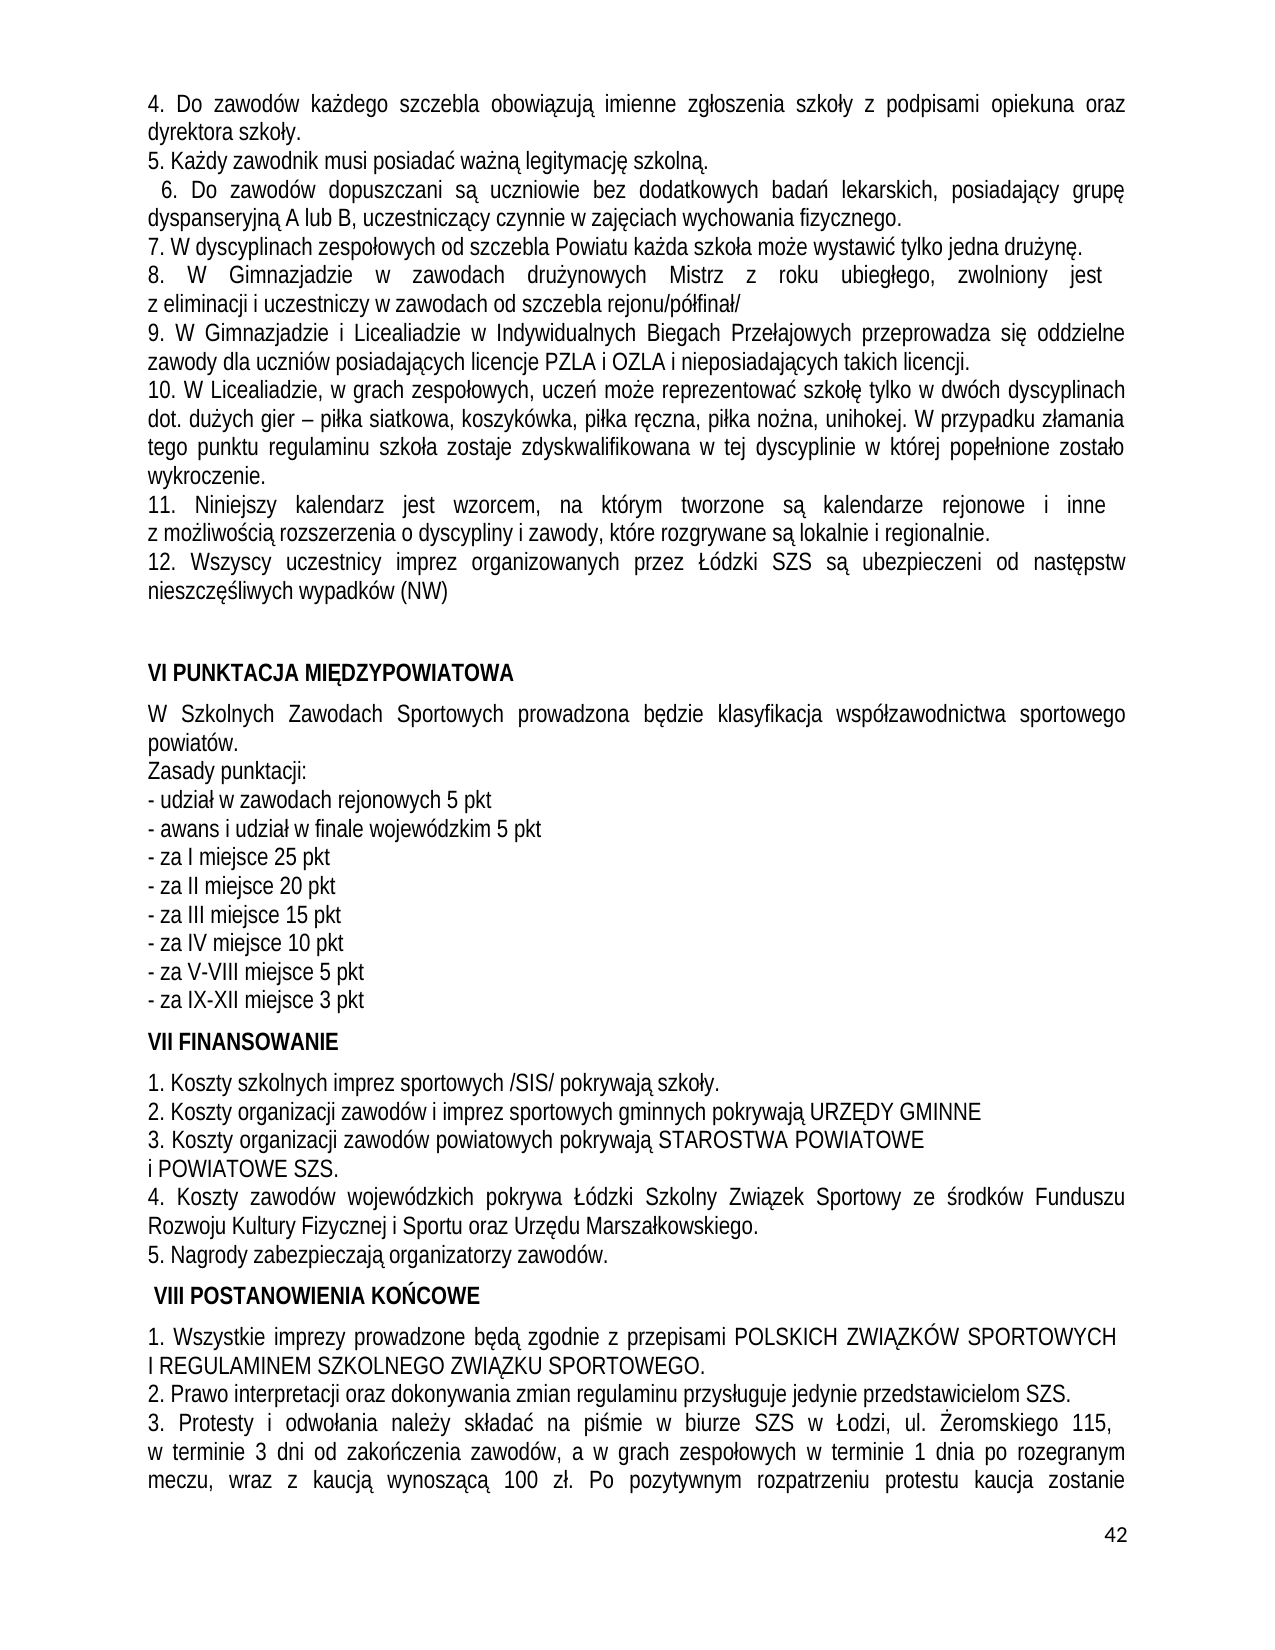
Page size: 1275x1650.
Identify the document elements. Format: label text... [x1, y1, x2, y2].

text 4. Do zawodów każdego szczebla obowiązują imienne zgłoszenia szkoły z podpisami opiekuna oraz dyrektora szkoły. [148, 89, 1127, 146]
text 6. Do zawodów dopuszczani są uczniowie bez dodatkowych badań lekarskich, posiadający grupę dyspanseryjną A lub B, uczestniczący czynnie w zajęciach wychowania fizycznego. [148, 174, 1127, 232]
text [148, 1408, 1127, 1494]
text 1. Koszty szkolnych imprez sportowych /SIS/ pokrywają szkoły. [148, 1068, 1127, 1096]
text 5. Każdy zawodnik musi posiadać ważną legitymację szkolną. [148, 146, 1127, 174]
text 7. W dyscyplinach zespołowych od szczebla Powiatu każda szkoła może wystawić tylko jedna drużynę. [148, 232, 1127, 261]
text 2. Prawo interpretacji oraz dokonywania zmian regulaminu przysługuje jedynie przedstawicielom SZS. [148, 1379, 1127, 1408]
text W Szkolnych Zawodach Sportowych prowadzona będzie klasyfikacja współzawodnictwa sportowego powiatów. [148, 699, 1127, 756]
text 1. Wszystkie imprezy prowadzone będą zgodnie z przepisami POLSKICH ZWIĄZKÓW SPORTOWYCH I REGULAMINEM SZKOLNEGO ZWIĄZKU SPORTOWEGO. [148, 1322, 1127, 1379]
text 12. Wszyscy uczestnicy imprez organizowanych przez Łódzki SZS są ubezpieczeni od następstw nieszczęśliwych wypadków (NW) [148, 547, 1127, 604]
text - za I miejsce 25 pkt [148, 842, 1127, 871]
text - za IX-XII miejsce 3 pkt [148, 986, 1127, 1014]
text 11. Niniejszy kalendarz jest wzorcem, na którym tworzone są kalendarze rejonowe i inne z możliwością rozszerzenia o dyscypliny i zawody, które rozgrywane są lokalnie i regionalnie. [148, 490, 1127, 547]
text 8. W Gimnazjadzie w zawodach drużynowych Mistrz z roku ubiegłego, zwolniony jest z eliminacji i uczestniczy w zawodach od szczebla rejonu/półfinał/ [148, 261, 1127, 318]
text - za II miejsce 20 pkt [148, 871, 1127, 899]
text 4. Koszty zawodów wojewódzkich pokrywa Łódzki Szkolny Związek Sportowy ze środków Funduszu Rozwoju Kultury Fizycznej i Sportu oraz Urzędu Marszałkowskiego. [148, 1182, 1127, 1240]
text 3. Koszty organizacji zawodów powiatowych pokrywają STAROSTWA POWIATOWE i POWIATOWE SZS. [148, 1125, 932, 1182]
text - za III miejsce 15 pkt [148, 899, 1127, 928]
text 10. W Licealiadzie, w grach zespołowych, uczeń może reprezentować szkołę tylko w dwóch dyscyplinach dot. dużych gier – piłka siatkowa, koszykówka, piłka ręczna, piłka nożna, unihokej. W przypadku złamania tego punktu regulaminu szkoła zostaje zdyskwalifikowana w tej dyscyplinie w której popełnione zostało wykroczenie. [148, 375, 1127, 490]
text 5. Nagrody zabezpieczają organizatorzy zawodów. [148, 1240, 1127, 1268]
text - awans i udział w finale wojewódzkim 5 pkt [148, 814, 1127, 842]
text - za V-VIII miejsce 5 pkt [148, 957, 1127, 986]
text VII FINANSOWANIE [148, 1027, 1127, 1055]
text - udział w zawodach rejonowych 5 pkt [148, 785, 1127, 814]
text VI PUNKTACJA MIĘDZYPOWIATOWA [148, 658, 1127, 687]
text 9. W Gimnazjadzie i Licealiadzie w Indywidualnych Biegach Przełajowych przeprowadza się oddzielne zawody dla uczniów posiadających licencje PZLA i OZLA i nieposiadających takich licencji. [148, 318, 1127, 375]
text 2. Koszty organizacji zawodów i imprez sportowych gminnych pokrywają URZĘDY GMINNE [148, 1096, 1127, 1125]
text VIII POSTANOWIENIA KOŃCOWE [148, 1281, 1127, 1309]
text Zasady punktacji: [148, 756, 1127, 785]
text - za IV miejsce 10 pkt [148, 928, 1127, 957]
